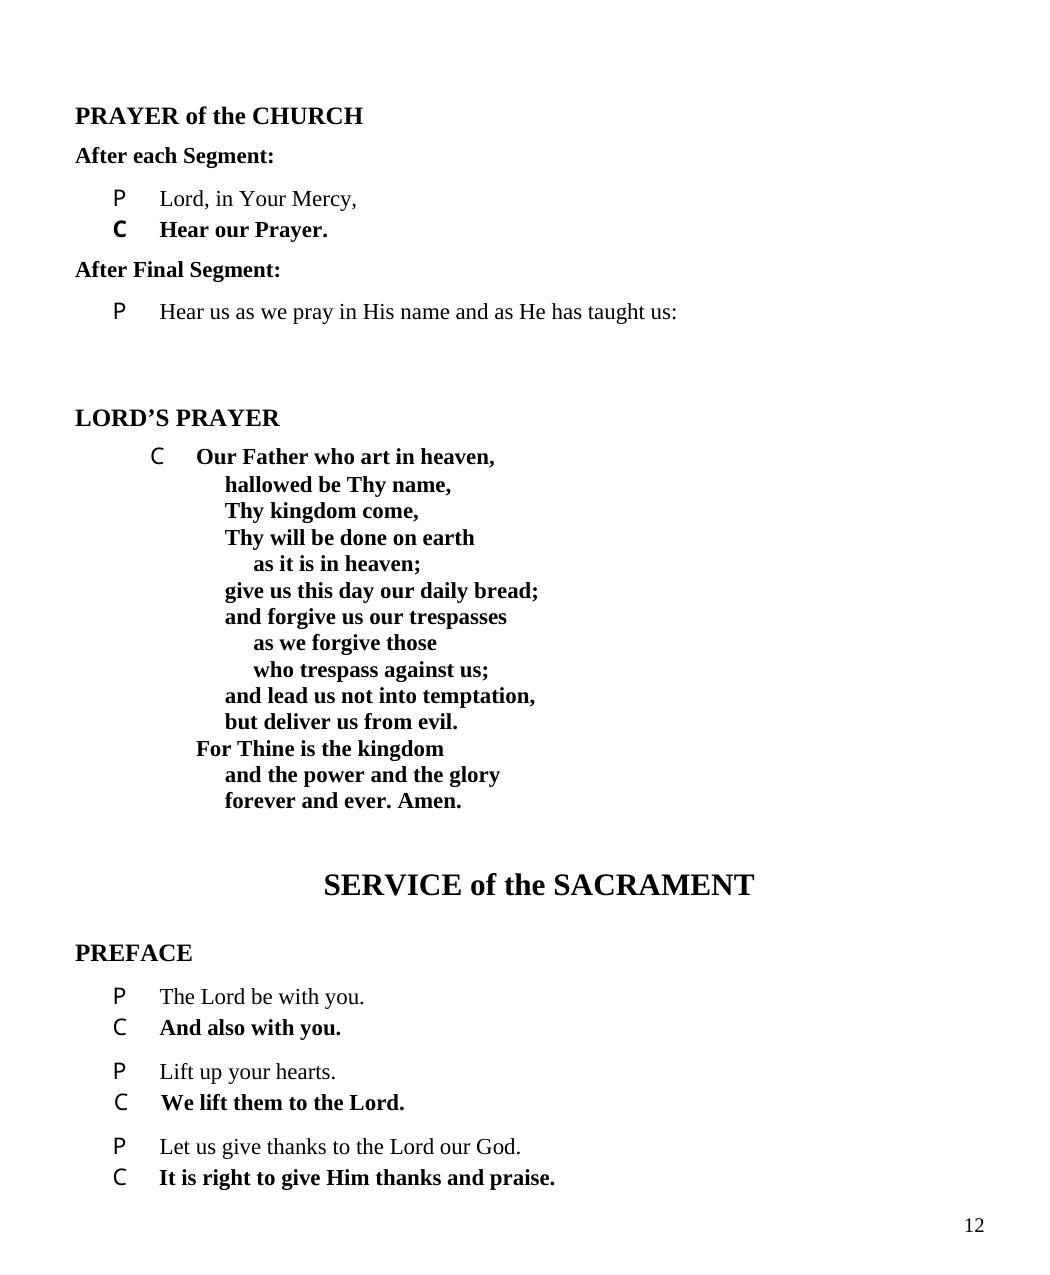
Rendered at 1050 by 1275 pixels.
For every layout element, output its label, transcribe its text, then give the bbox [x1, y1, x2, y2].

text as it is in heaven; [196, 550, 984, 577]
text PREFACE LSB 208 [75, 938, 984, 967]
text C We lift them to the Lord. [114, 1086, 984, 1117]
text and the power and the glory [196, 761, 984, 787]
text forever and ever. Amen. [196, 787, 984, 814]
text P Lift up your hearts. [112, 1055, 984, 1086]
text and lead us not into temptation, [196, 682, 984, 708]
text SERVICE of the SACRAMENT [94, 867, 984, 902]
text PRAYER of the CHURCH [75, 101, 984, 130]
text P Hear us as we pray in His name and as He has taught us: [112, 295, 984, 327]
text who trespass against us; [196, 656, 984, 682]
text and forgive us our trespasses [196, 603, 984, 629]
text as we forgive those [196, 629, 984, 656]
text hallowed be Thy name, [196, 471, 984, 498]
text After Final Segment: [75, 256, 984, 283]
text After each Segment: [75, 143, 984, 169]
text Thy kingdom come, [196, 498, 984, 524]
text P Let us give thanks to the Lord our God. [112, 1130, 984, 1161]
text C Our Father who art in heaven, [150, 440, 984, 471]
text LORD’S PRAYER [75, 403, 984, 432]
text Thy will be done on earth [196, 524, 984, 550]
text P Lord, in Your Mercy, [112, 181, 984, 213]
text C It is right to give Him thanks and praise. [112, 1161, 984, 1192]
text give us this day our daily bread; [196, 577, 984, 603]
text C Hear our Prayer. [112, 213, 984, 244]
text but deliver us from evil. [196, 708, 984, 735]
text C And also with you. [75, 1011, 984, 1042]
text P The Lord be with you. [112, 980, 984, 1011]
text For Thine is the kingdom [196, 735, 984, 761]
